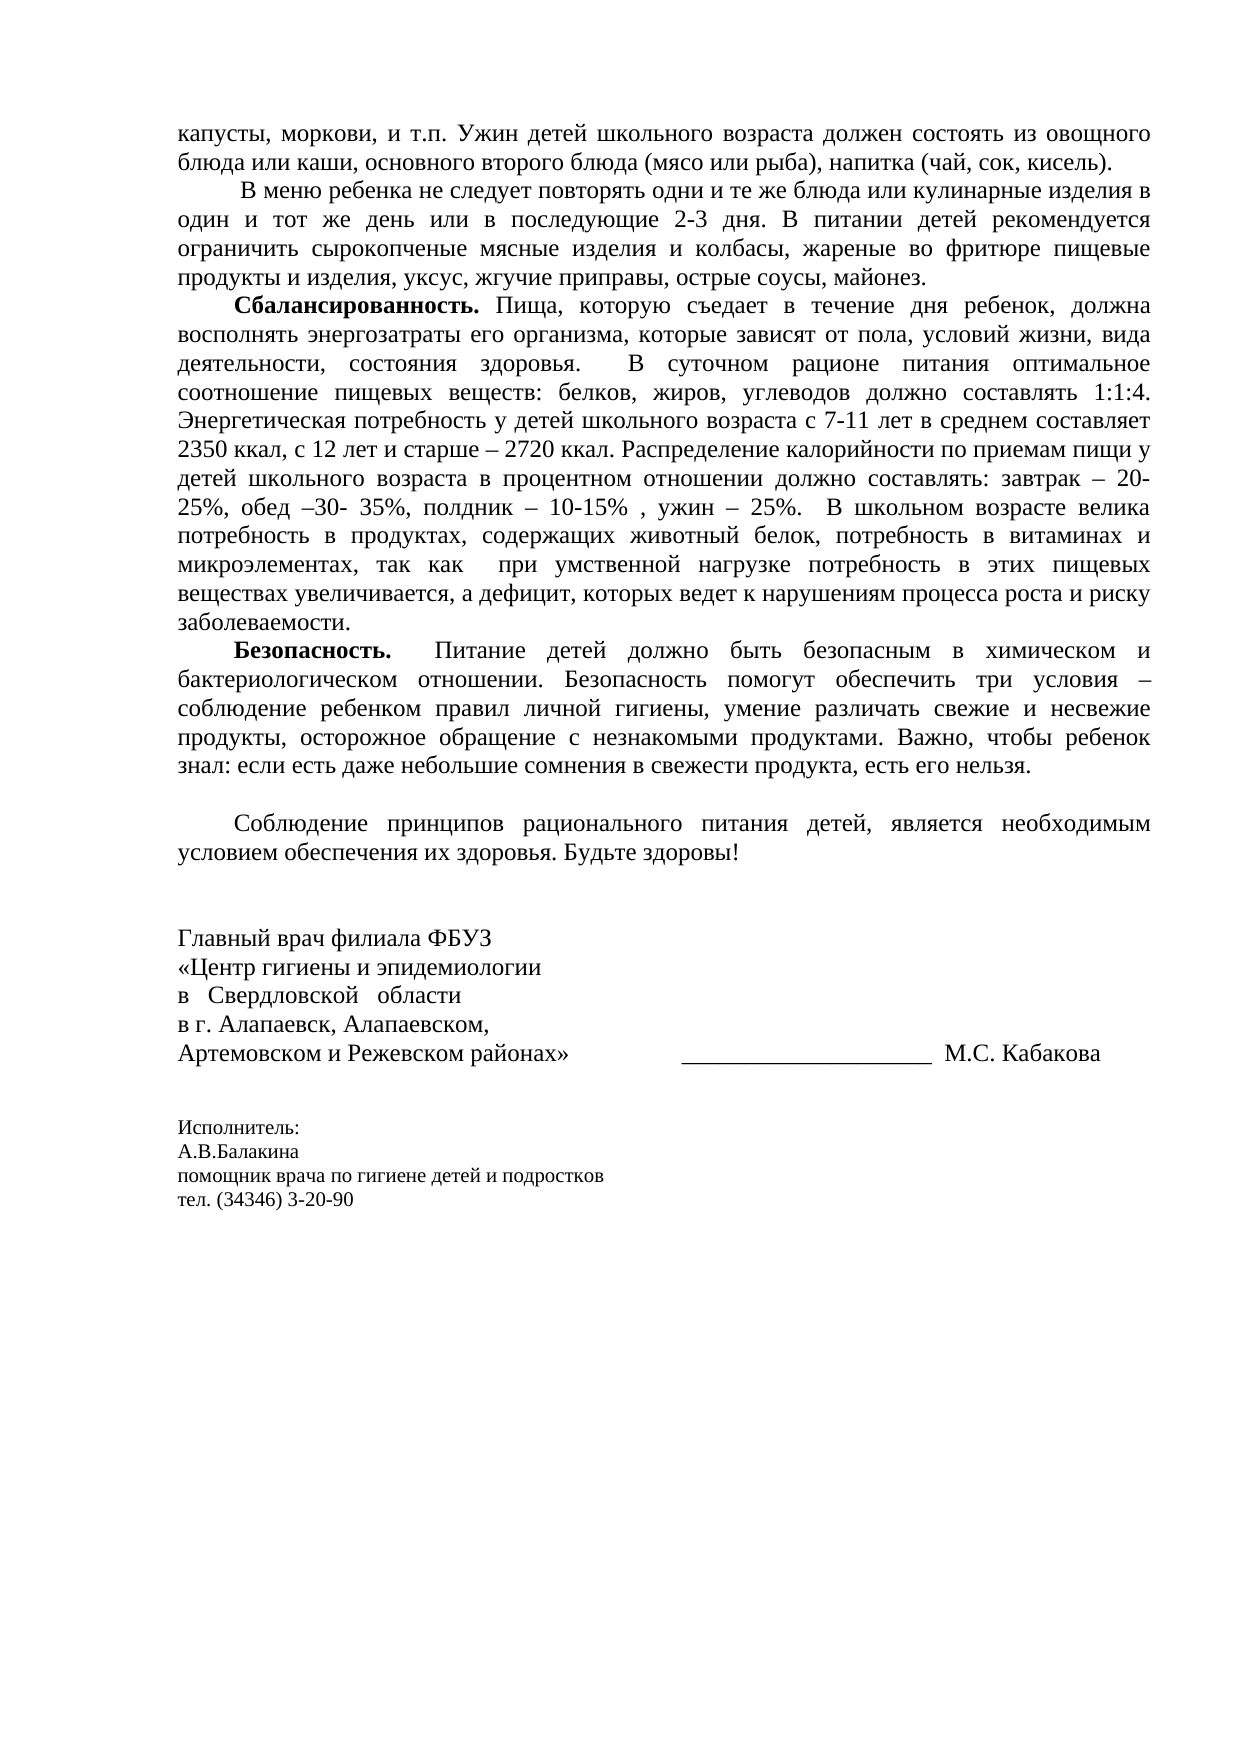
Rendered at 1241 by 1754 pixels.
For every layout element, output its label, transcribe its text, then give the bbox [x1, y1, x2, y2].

text Исполнитель: [177, 1115, 1152, 1139]
text Сбалансированность. Пища, которую съедает в течение дня ребенок, должна восполнять энергозатраты его организма, которые зависят от пола, условий жизни, вида деятельности, состояния здоровья. В суточном рационе питания оптимальное соотношение пищевых веществ: белков, жиров, углеводов должно составлять 1:1:4. Энергетическая потребность у детей школьного возраста с 7-11 лет в среднем составляет 2350 ккал, с 12 лет и старше – 2720 ккал. Распределение калорийности по приемам пищи у детей школьного возраста в процентном отношении должно составлять: завтрак – 20- 25%, обед –30- 35%, полдник – 10-15% , ужин – 25%. В школьном возрасте велика потребность в продуктах, содержащих животный белок, потребность в витаминах и микроэлементах, так как при умственной нагрузке потребность в этих пищевых веществах увеличивается, а дефицит, которых ведет к нарушениям процесса роста и риску заболеваемости. [177, 291, 1152, 636]
text «Центр гигиены и эпидемиологии [177, 952, 1152, 981]
text Безопасность. Питание детей должно быть безопасным в химическом и бактериологическом отношении. Безопасность помогут обеспечить три условия – соблюдение ребенком правил личной гигиены, умение различать свежие и несвежие продукты, осторожное обращение с незнакомыми продуктами. Важно, чтобы ребенок знал: если есть даже небольшие сомнения в свежести продукта, есть его нельзя. [177, 636, 1152, 779]
text в г. Алапаевск, Алапаевском, [177, 1009, 1152, 1038]
text В меню ребенка не следует повторять одни и те же блюда или кулинарные изделия в один и тот же день или в последующие 2-3 дня. В питании детей рекомендуется ограничить сырокопченые мясные изделия и колбасы, жареные во фритюре пищевые продукты и изделия, уксус, жгучие приправы, острые соусы, майонез. [177, 176, 1152, 291]
text тел. (34346) 3-20-90 [177, 1187, 1152, 1211]
text Главный врач филиала ФБУЗ [177, 923, 1152, 952]
text Соблюдение принципов рационального питания детей, является необходимым условием обеспечения их здоровья. Будьте здоровы! [177, 808, 1152, 866]
text Артемовском и Режевском районах» ____________________ М.С. Кабакова [177, 1038, 1152, 1067]
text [177, 118, 1152, 176]
text помощник врача по гигиене детей и подростков [177, 1163, 1152, 1187]
text в Свердловской области [177, 981, 1152, 1009]
text А.В.Балакина [177, 1139, 1152, 1163]
